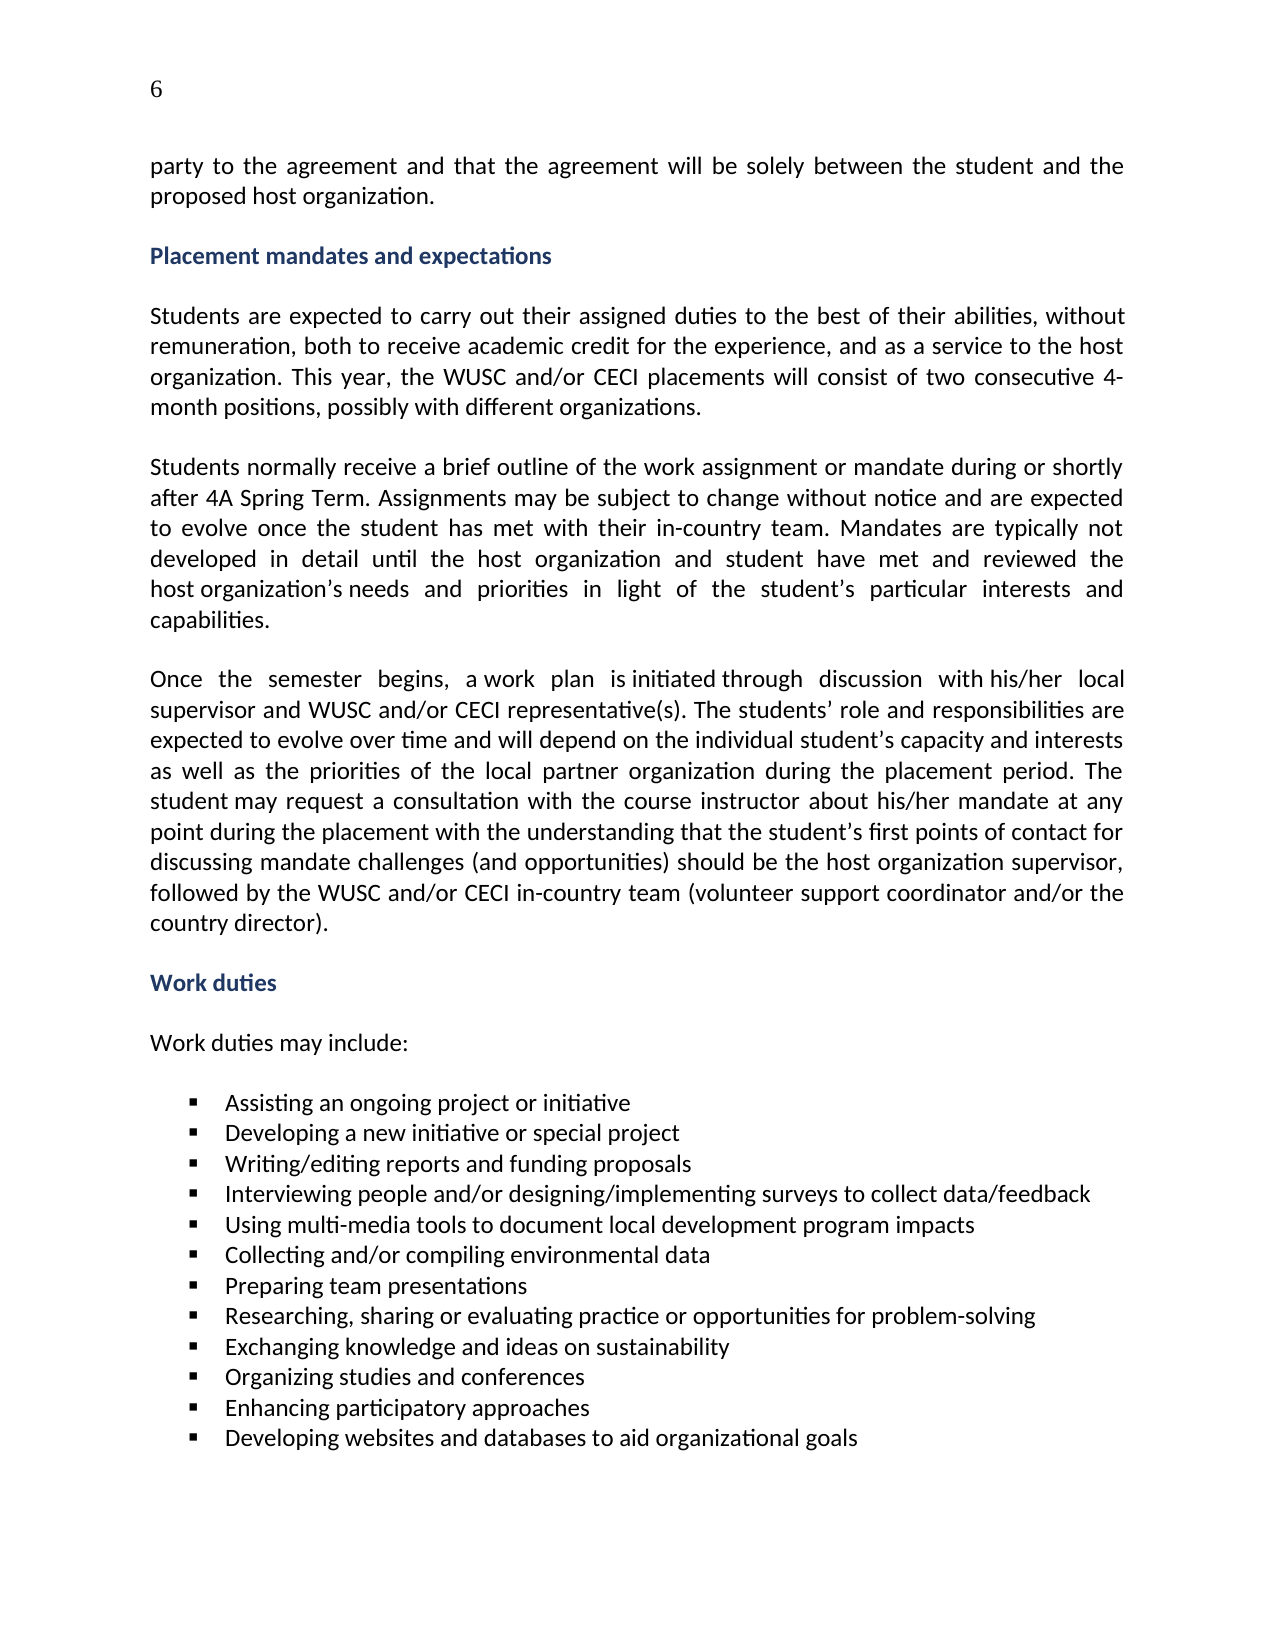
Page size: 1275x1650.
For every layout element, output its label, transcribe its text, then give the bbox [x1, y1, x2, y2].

subtitle Work duties [150, 967, 1125, 998]
list Assisting an ongoing project or initiative [187, 1087, 1125, 1117]
subtitle Placement mandates and expectations [150, 240, 1125, 271]
text Students are expected to carry out their assigned duties to the best of their abilities, without remuneration, both to receive academic credit for the experience, and as a service to the host organization. This year, the WUSC and/or CECI placements will consist of two consecutive 4-month positions, possibly with different organizations. [150, 300, 1125, 422]
list Developing a new initiative or special project [187, 1117, 1125, 1148]
list Interviewing people and/or designing/implementing surveys to collect data/feedback [187, 1178, 1125, 1209]
text Students normally receive a brief outline of the work assignment or mandate during or shortly after 4A Spring Term. Assignments may be subject to change without notice and are expected to evolve once the student has met with their in-country team. Mandates are typically not developed in detail until the host organization and student have met and reviewed the host organization’s needs and priorities in light of the student’s particular interests and capabilities. [150, 451, 1125, 634]
text Once the semester begins, a work plan is initiated through discussion with his/her local supervisor and WUSC and/or CECI representative(s). The students’ role and responsibilities are expected to evolve over time and will depend on the individual student’s capacity and interests as well as the priorities of the local partner organization during the placement period. The student may request a consultation with the course instructor about his/her mandate at any point during the placement with the understanding that the student’s first points of contact for discussing mandate challenges (and opportunities) should be the host organization supervisor, followed by the WUSC and/or CECI in-country team (volunteer support coordinator and/or the country director). [150, 663, 1125, 938]
list Organizing studies and conferences [187, 1361, 1125, 1392]
list Preparing team presentations [187, 1270, 1125, 1300]
list Using multi-media tools to document local development program impacts [187, 1209, 1125, 1239]
list Enhancing participatory approaches [187, 1392, 1125, 1422]
list Collecting and/or compiling environmental data [187, 1239, 1125, 1270]
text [150, 150, 1125, 211]
list Exchanging knowledge and ideas on sustainability [187, 1331, 1125, 1361]
list Researching, sharing or evaluating practice or opportunities for problem-solving [187, 1300, 1125, 1331]
list Writing/editing reports and funding proposals [187, 1148, 1125, 1178]
text Work duties may include: [150, 1027, 1125, 1057]
list Developing websites and databases to aid organizational goals [187, 1422, 1125, 1453]
